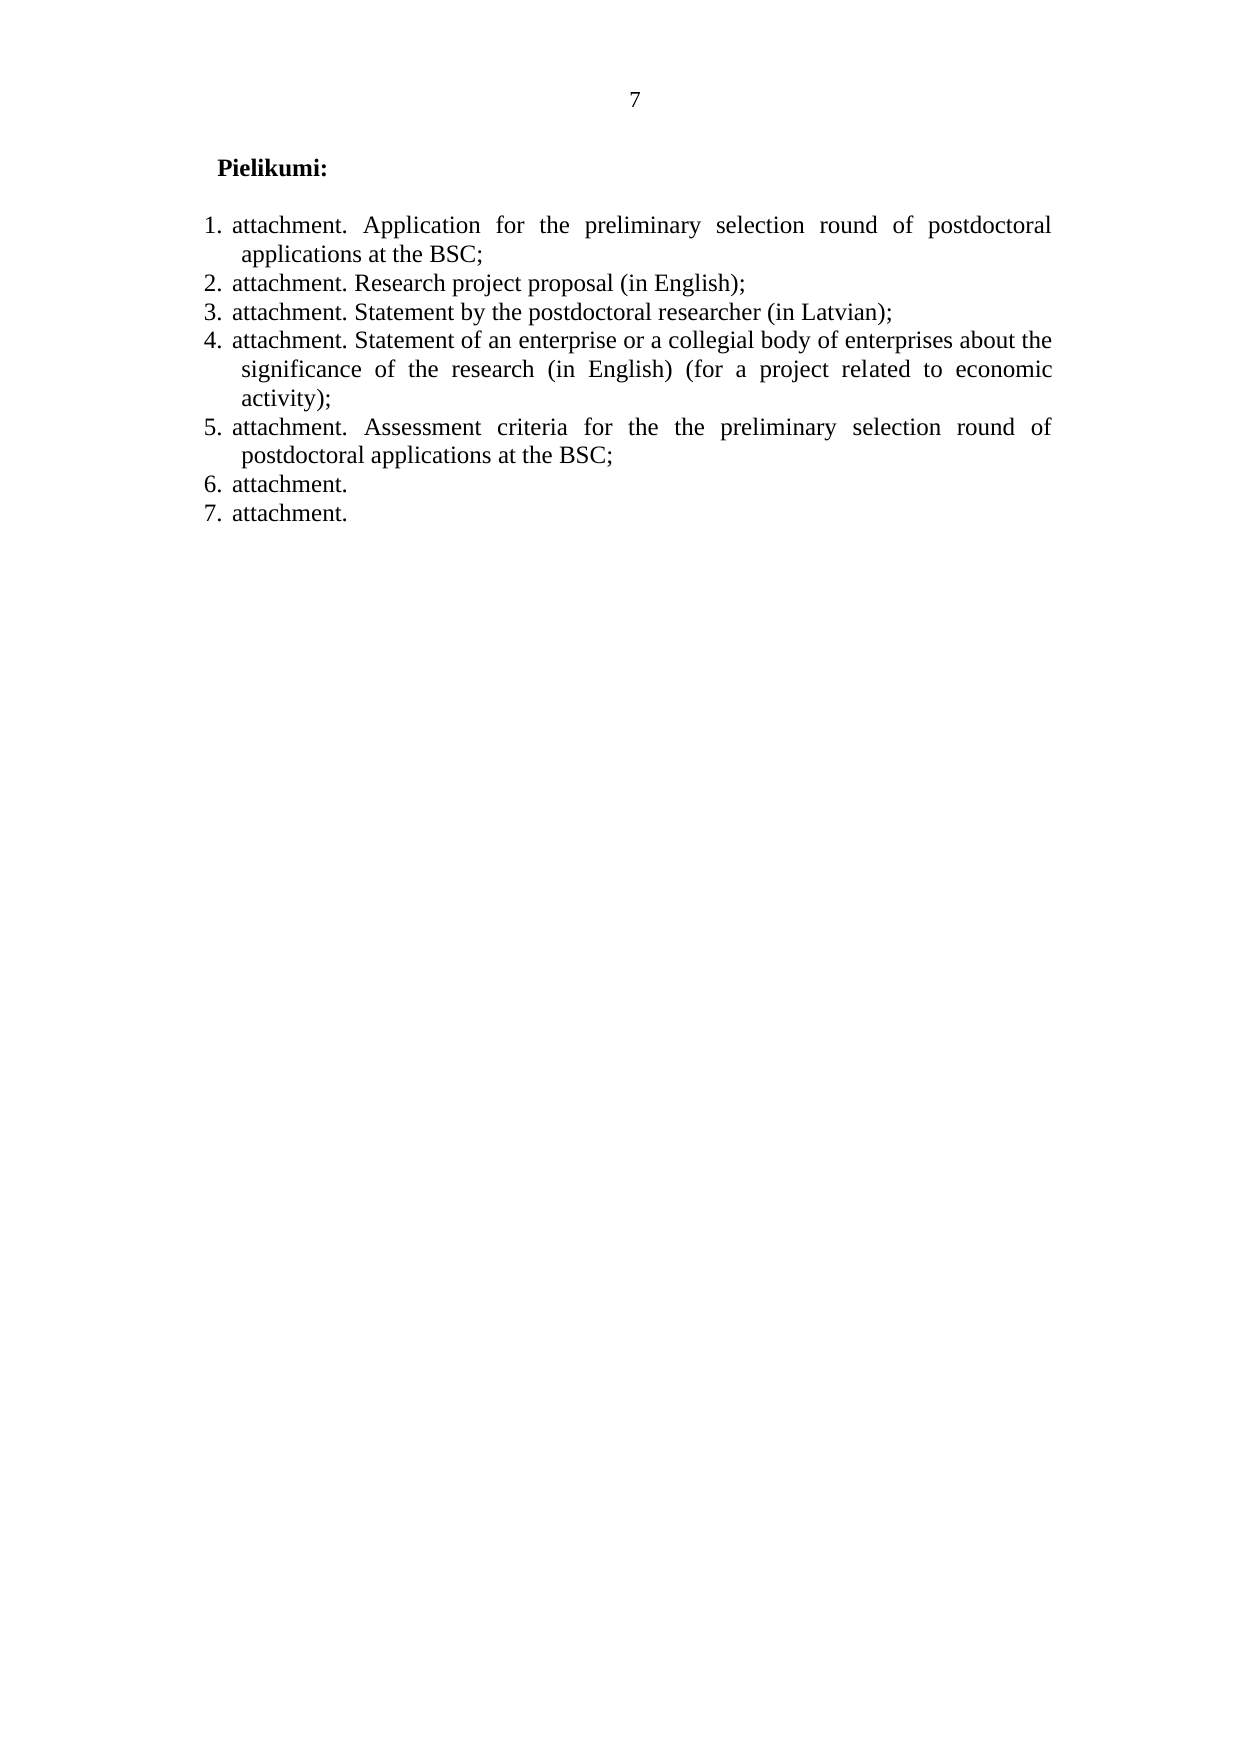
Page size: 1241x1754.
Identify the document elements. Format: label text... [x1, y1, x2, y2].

list attachment. Assessment criteria for the the preliminary selection round of postdoctoral applications at the BSC; [203, 412, 1053, 469]
list attachment. Research project proposal (in English); [203, 268, 1053, 297]
list attachment. Application for the preliminary selection round of postdoctoral applications at the BSC; [203, 211, 1053, 268]
list attachment. Statement of an enterprise or a collegial body of enterprises about the significance of the research (in English) (for a project related to economic activity); [203, 326, 1053, 412]
list attachment. [203, 469, 1053, 498]
list attachment. Statement by the postdoctoral researcher (in Latvian); [203, 297, 1053, 326]
text Pielikumi: [217, 153, 1053, 182]
list attachment. [203, 498, 1053, 527]
